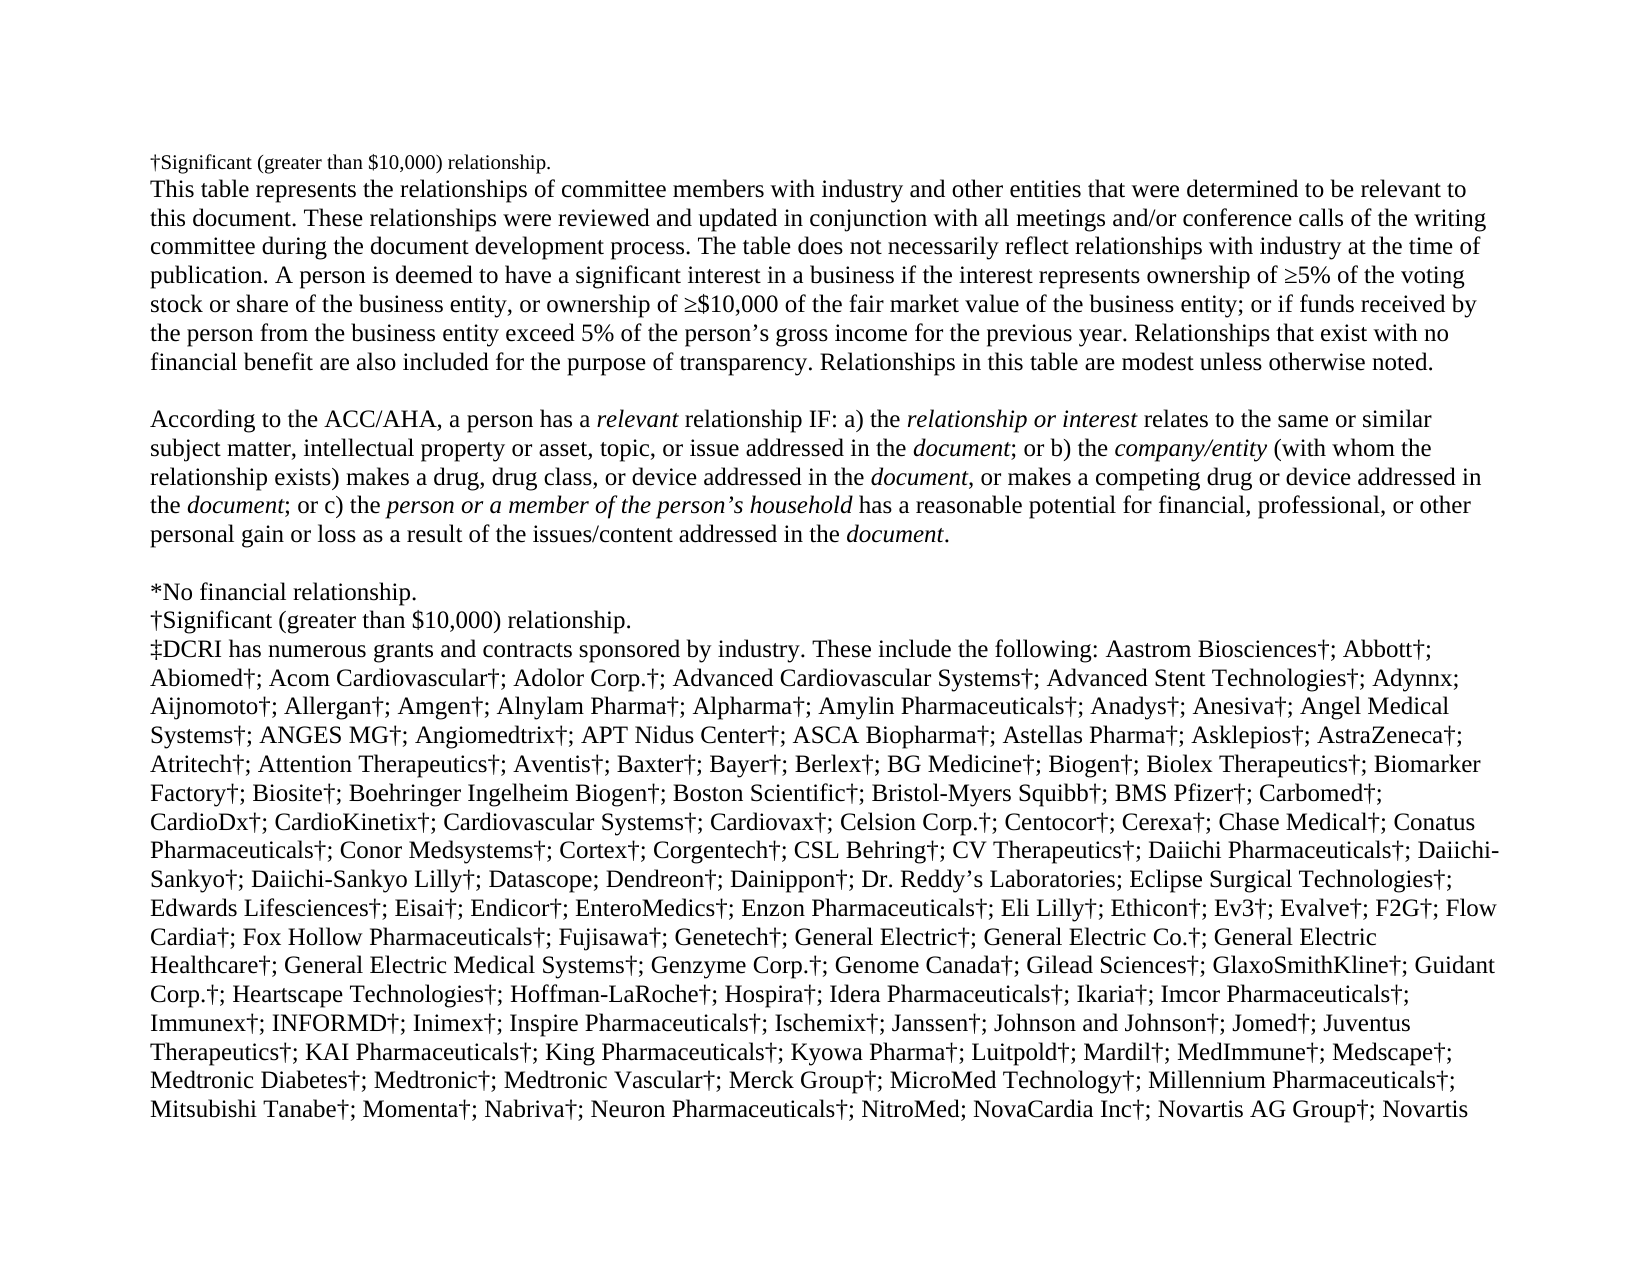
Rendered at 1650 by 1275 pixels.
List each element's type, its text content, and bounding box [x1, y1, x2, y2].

text †Significant (greater than $10,000) relationship. [150, 605, 1500, 634]
text This table represents the relationships of committee members with industry and other entities that were determined to be relevant to this document. These relationships were reviewed and updated in conjunction with all meetings and/or conference calls of the writing committee during the document development process. The table does not necessarily reflect relationships with industry at the time of publication. A person is deemed to have a significant interest in a business if the interest represents ownership of ≥5% of the voting stock or share of the business entity, or ownership of ≥$10,000 of the fair market value of the business entity; or if funds received by the person from the business entity exceed 5% of the person’s gross income for the previous year. Relationships that exist with no financial benefit are also included for the purpose of transparency. Relationships in this table are modest unless otherwise noted. [150, 174, 1500, 375]
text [150, 634, 1500, 1123]
text †Significant (greater than $10,000) relationship. [150, 150, 1500, 174]
text According to the ACC/AHA, a person has a relevant relationship IF: a) the relationship or interest relates to the same or similar subject matter, intellectual property or asset, topic, or issue addressed in the document; or b) the company/entity (with whom the relationship exists) makes a drug, drug class, or device addressed in the document, or makes a competing drug or device addressed in the document; or c) the person or a member of the person’s household has a reasonable potential for financial, professional, or other personal gain or loss as a result of the issues/content addressed in the document. [150, 404, 1500, 548]
text *No financial relationship. [150, 577, 1500, 605]
